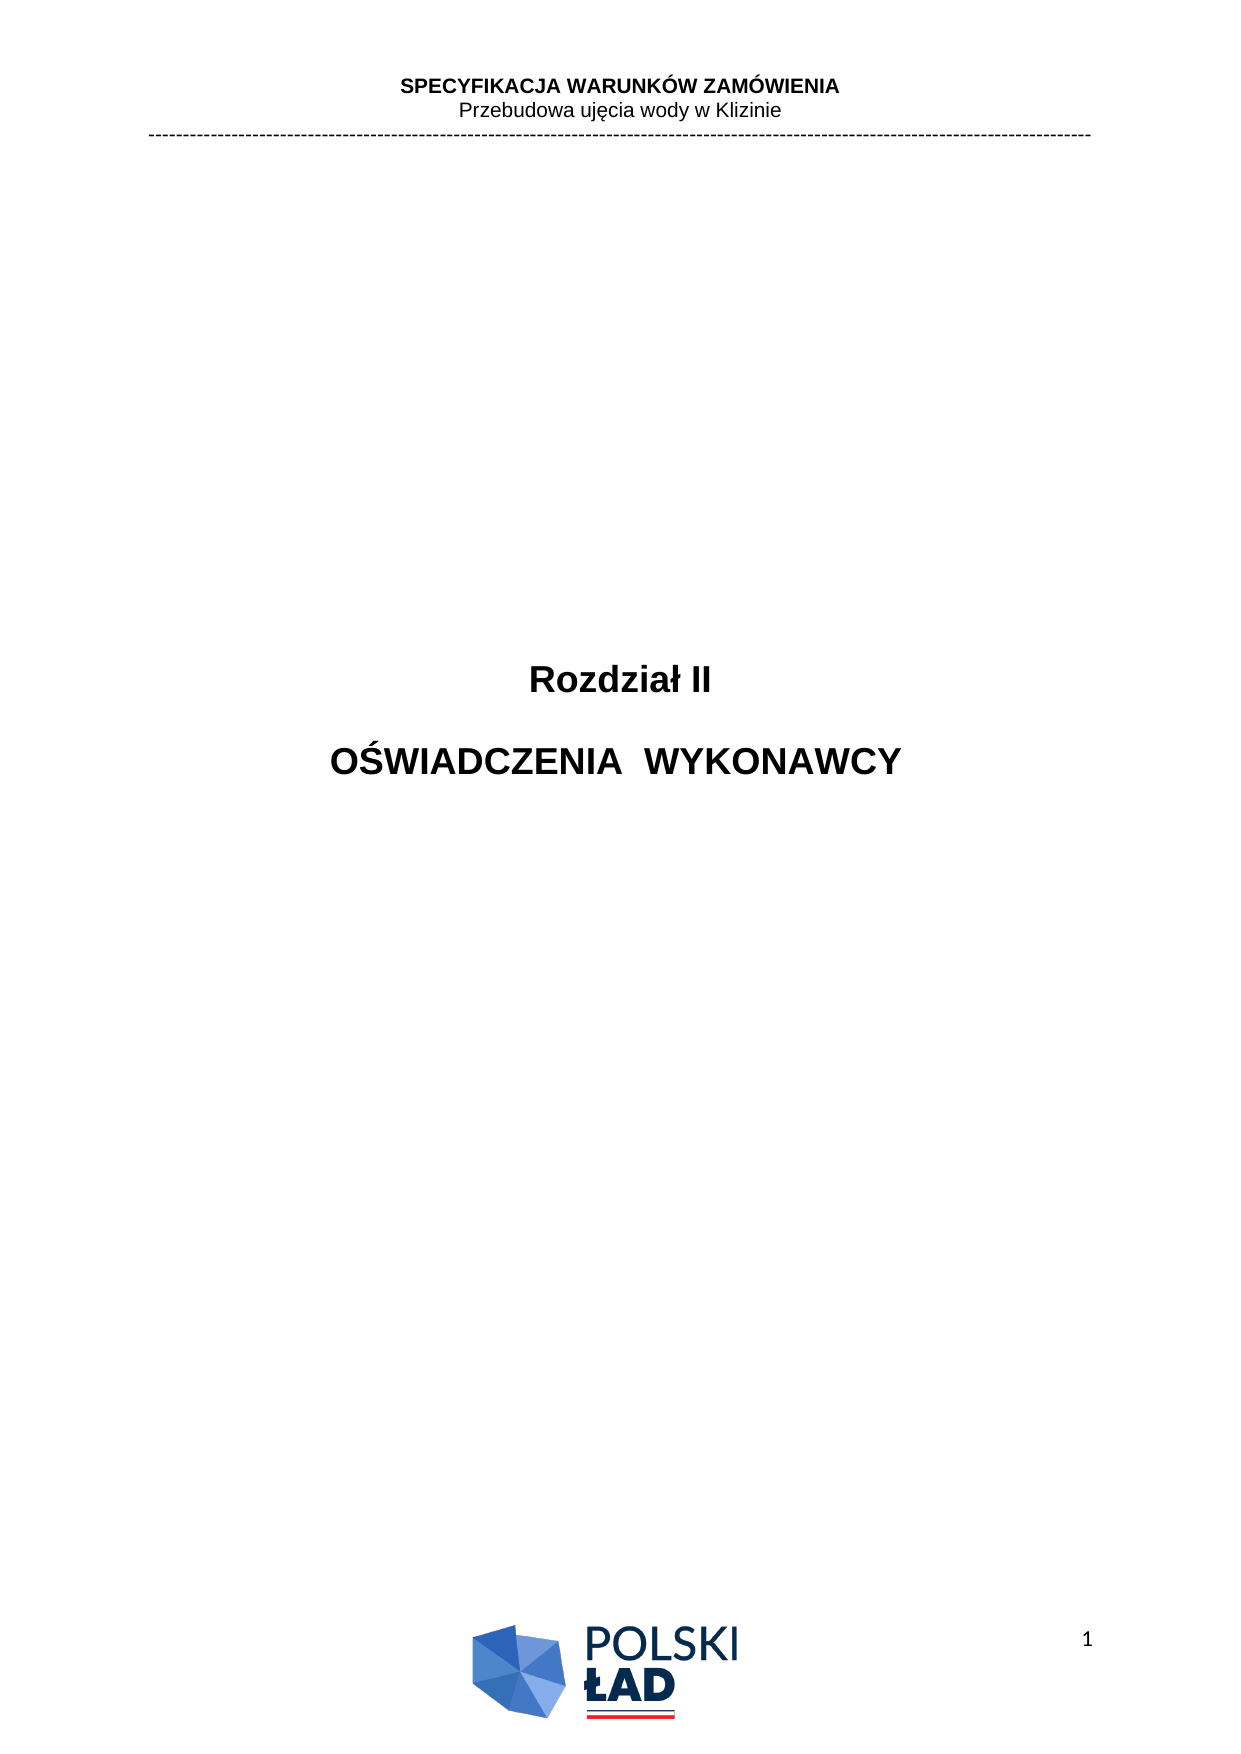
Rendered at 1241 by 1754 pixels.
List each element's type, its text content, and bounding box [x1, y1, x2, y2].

text OŚWIADCZENIA WYKONAWCY [148, 739, 1093, 824]
text Rozdział II [148, 658, 1093, 701]
picture [472, 1625, 737, 1719]
